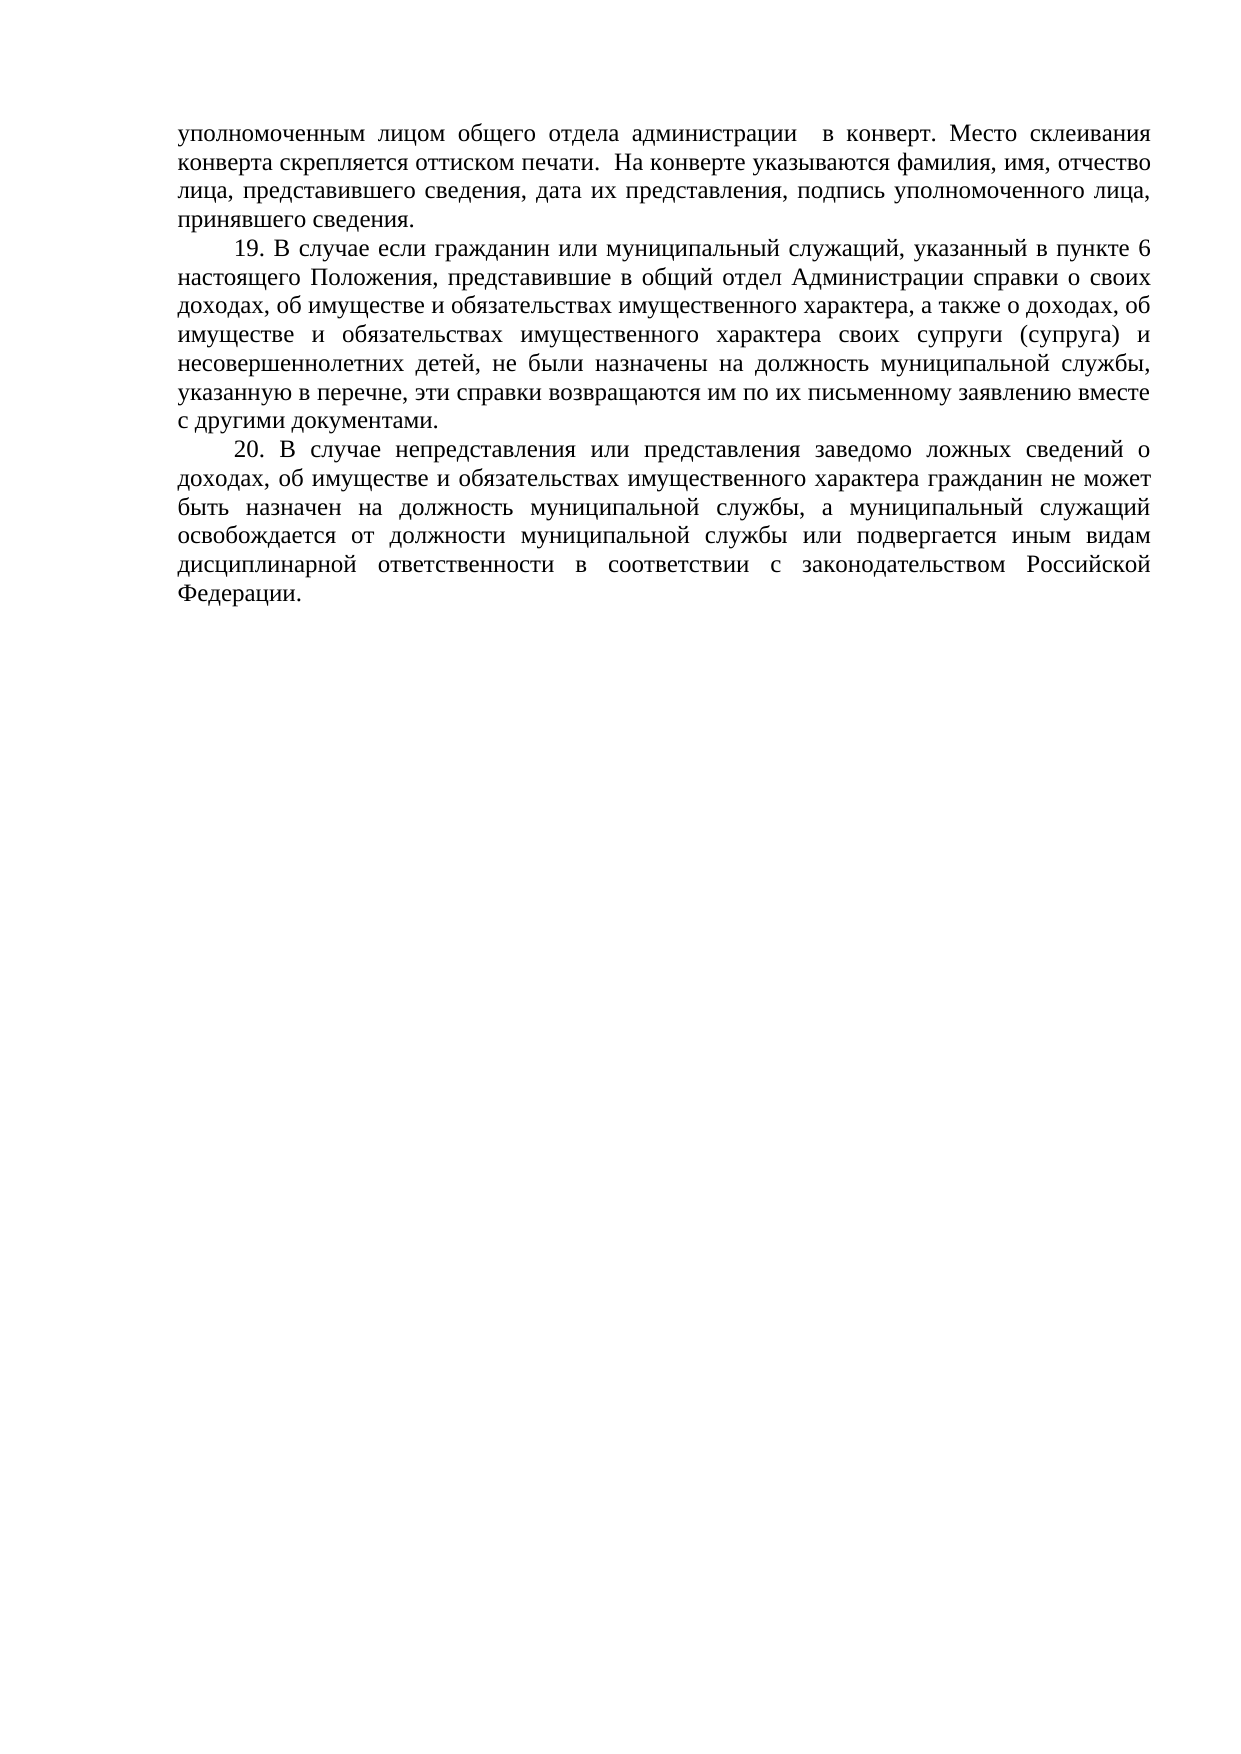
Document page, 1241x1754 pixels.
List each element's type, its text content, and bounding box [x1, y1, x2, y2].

text 19. В случае если гражданин или муниципальный служащий, указанный в пункте 6 настоящего Положения, представившие в общий отдел Администрации справки о своих доходах, об имуществе и обязательствах имущественного характера, а также о доходах, об имуществе и обязательствах имущественного характера своих супруги (супруга) и несовершеннолетних детей, не были назначены на должность муниципальной службы, указанную в перечне, эти справки возвращаются им по их письменному заявлению вместе с другими документами. [177, 233, 1152, 434]
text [177, 118, 1152, 233]
text 20. В случае непредставления или представления заведомо ложных сведений о доходах, об имуществе и обязательствах имущественного характера гражданин не может быть назначен на должность муниципальной службы, а муниципальный служащий освобождается от должности муниципальной службы или подвергается иным видам дисциплинарной ответственности в соответствии с законодательством Российской Федерации. [177, 434, 1152, 607]
